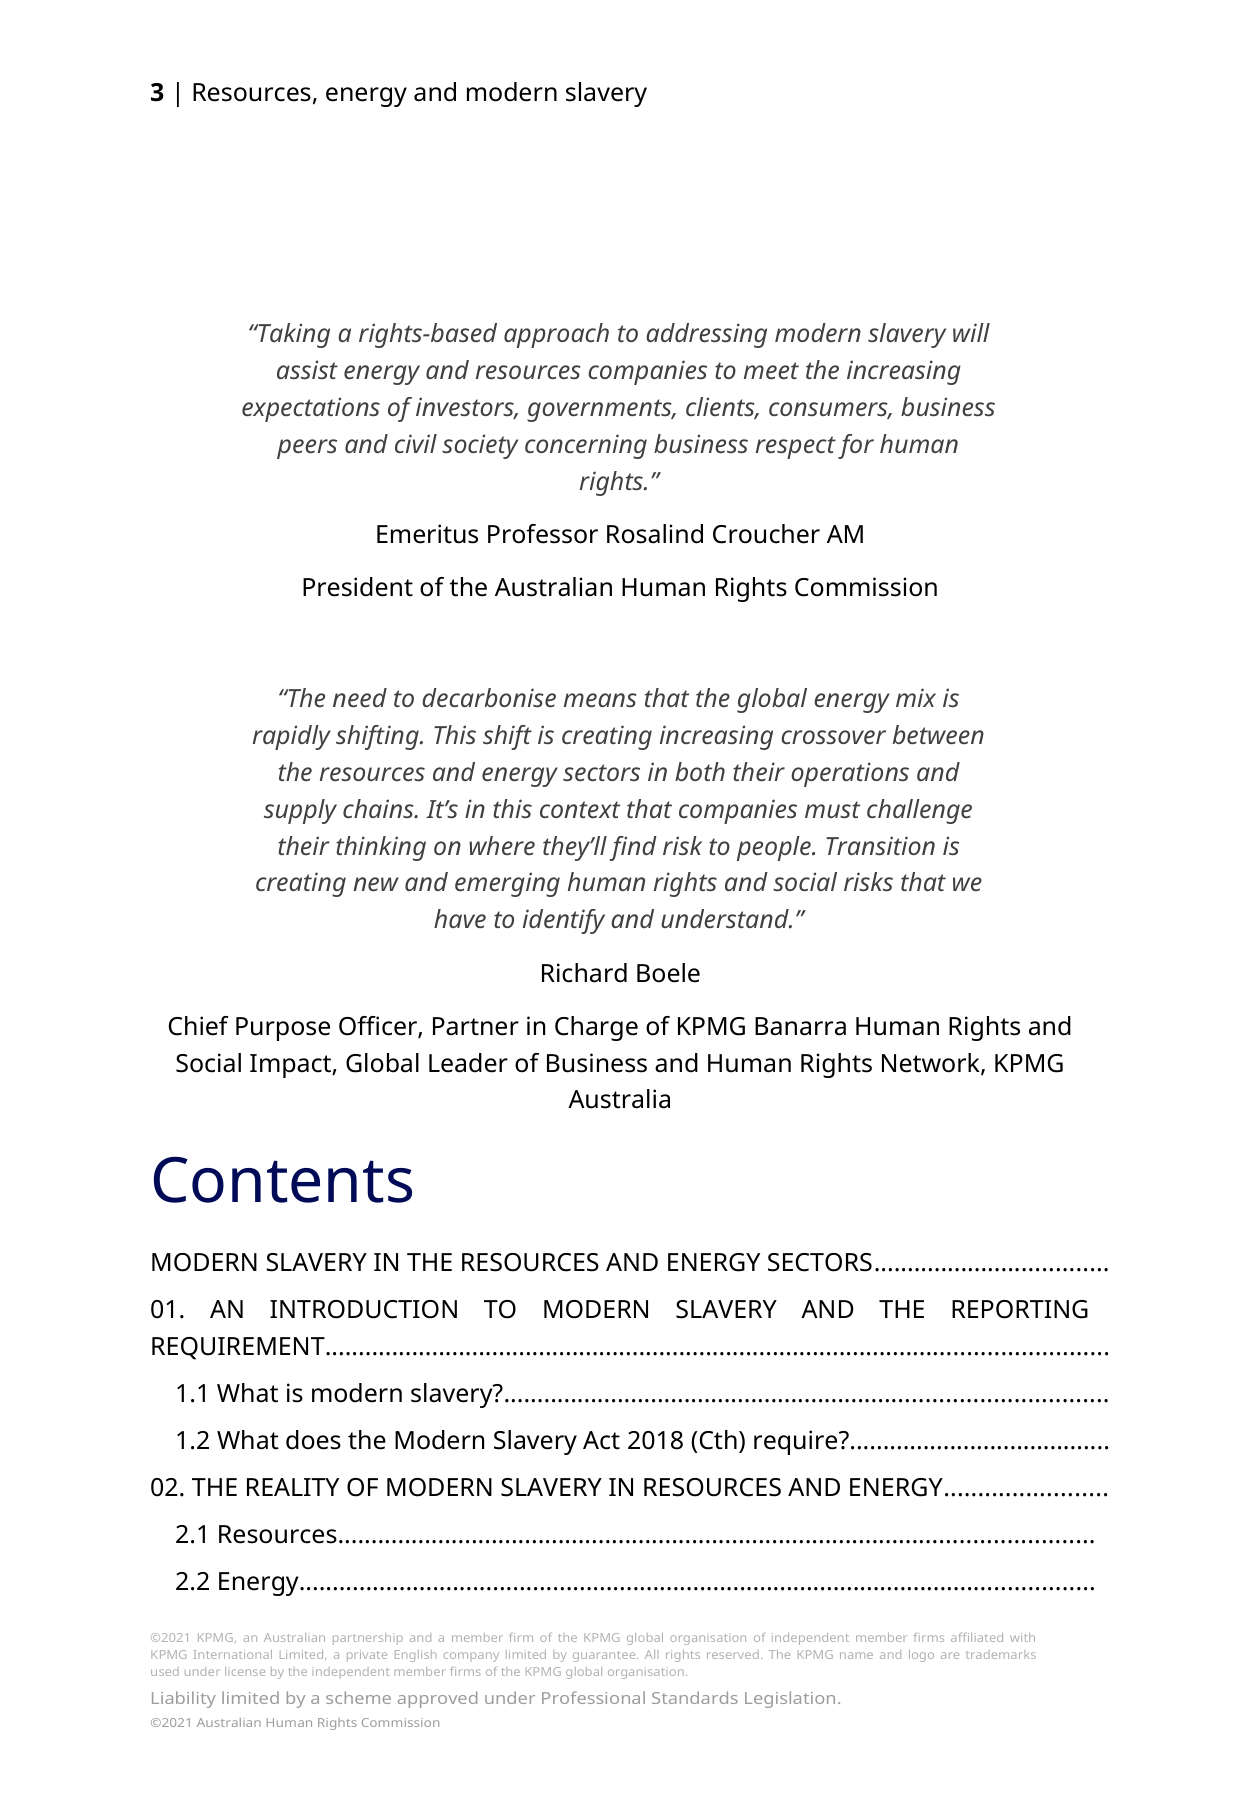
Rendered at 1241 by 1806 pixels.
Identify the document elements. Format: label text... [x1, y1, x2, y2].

text “The need to decarbonise means that the global energy mix is rapidly shifting. This shift is creating increasing crossover between the resources and energy sectors in both their operations and supply chains. It’s in this context that companies must challenge their thinking on where they’ll find risk to people. Transition is creating new and emerging human rights and social risks that we have to identify and understand.” [240, 681, 1000, 936]
text Emeritus Professor Rosalind Croucher AM [150, 517, 1090, 551]
text Chief Purpose Officer, Partner in Charge of KPMG Banarra Human Rights and Social Impact, Global Leader of Business and Human Rights Network, KPMG Australia [150, 1009, 1090, 1116]
text President of the Australian Human Rights Commission [150, 570, 1090, 604]
text Richard Boele [150, 955, 1090, 989]
text “Taking a rights-based approach to addressing modern slavery will assist energy and resources companies to meet the increasing expectations of investors, governments, clients, consumers, business peers and civil society concerning business respect for human rights.” [240, 316, 1000, 497]
